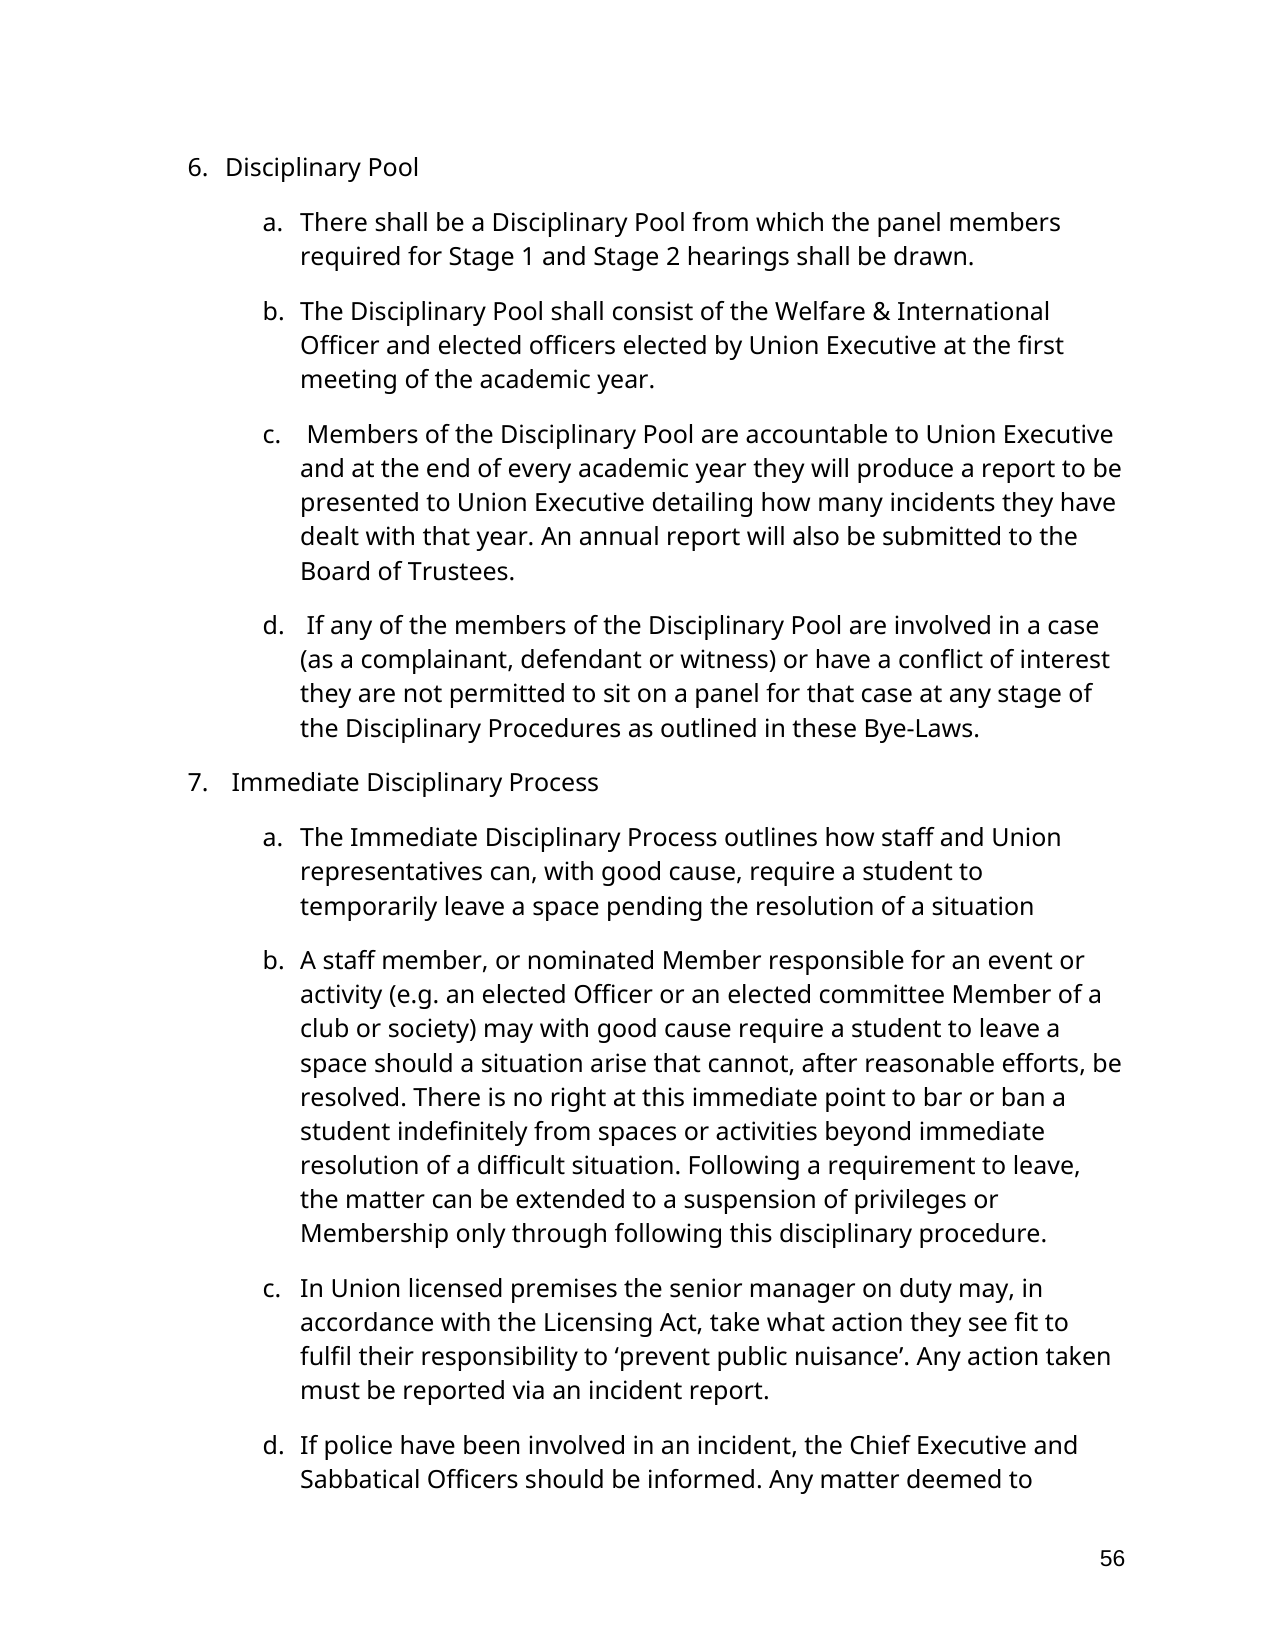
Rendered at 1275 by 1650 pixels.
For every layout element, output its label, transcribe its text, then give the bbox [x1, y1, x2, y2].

list The Disciplinary Pool shall consist of the Welfare & International Officer and elected officers elected by Union Executive at the first meeting of the academic year. [262, 294, 1125, 396]
subtitle Disciplinary Pool [187, 150, 1125, 184]
list There shall be a Disciplinary Pool from which the panel members required for Stage 1 and Stage 2 hearings shall be drawn. [262, 205, 1125, 273]
list The Immediate Disciplinary Process outlines how staff and Union representatives can, with good cause, require a student to temporarily leave a space pending the resolution of a situation [262, 820, 1125, 922]
list A staff member, or nominated Member responsible for an event or activity (e.g. an elected Officer or an elected committee Member of a club or society) may with good cause require a student to leave a space should a situation arise that cannot, after reasonable efforts, be resolved. There is no right at this immediate point to bar or ban a student indefinitely from spaces or activities beyond immediate resolution of a difficult situation. Following a requirement to leave, the matter can be extended to a suspension of privileges or Membership only through following this disciplinary procedure. [262, 943, 1125, 1249]
list Members of the Disciplinary Pool are accountable to Union Executive and at the end of every academic year they will produce a report to be presented to Union Executive detailing how many incidents they have dealt with that year. An annual report will also be submitted to the Board of Trustees. [262, 417, 1125, 587]
list If any of the members of the Disciplinary Pool are involved in a case (as a complainant, defendant or witness) or have a conflict of interest they are not permitted to sit on a panel for that case at any stage of the Disciplinary Procedures as outlined in these Bye-Laws. [262, 608, 1125, 744]
subtitle Immediate Disciplinary Process [187, 765, 1125, 799]
list In Union licensed premises the senior manager on duty may, in accordance with the Licensing Act, take what action they see fit to fulfil their responsibility to ‘prevent public nuisance’. Any action taken must be reported via an incident report. [262, 1270, 1125, 1407]
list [262, 1427, 1125, 1496]
